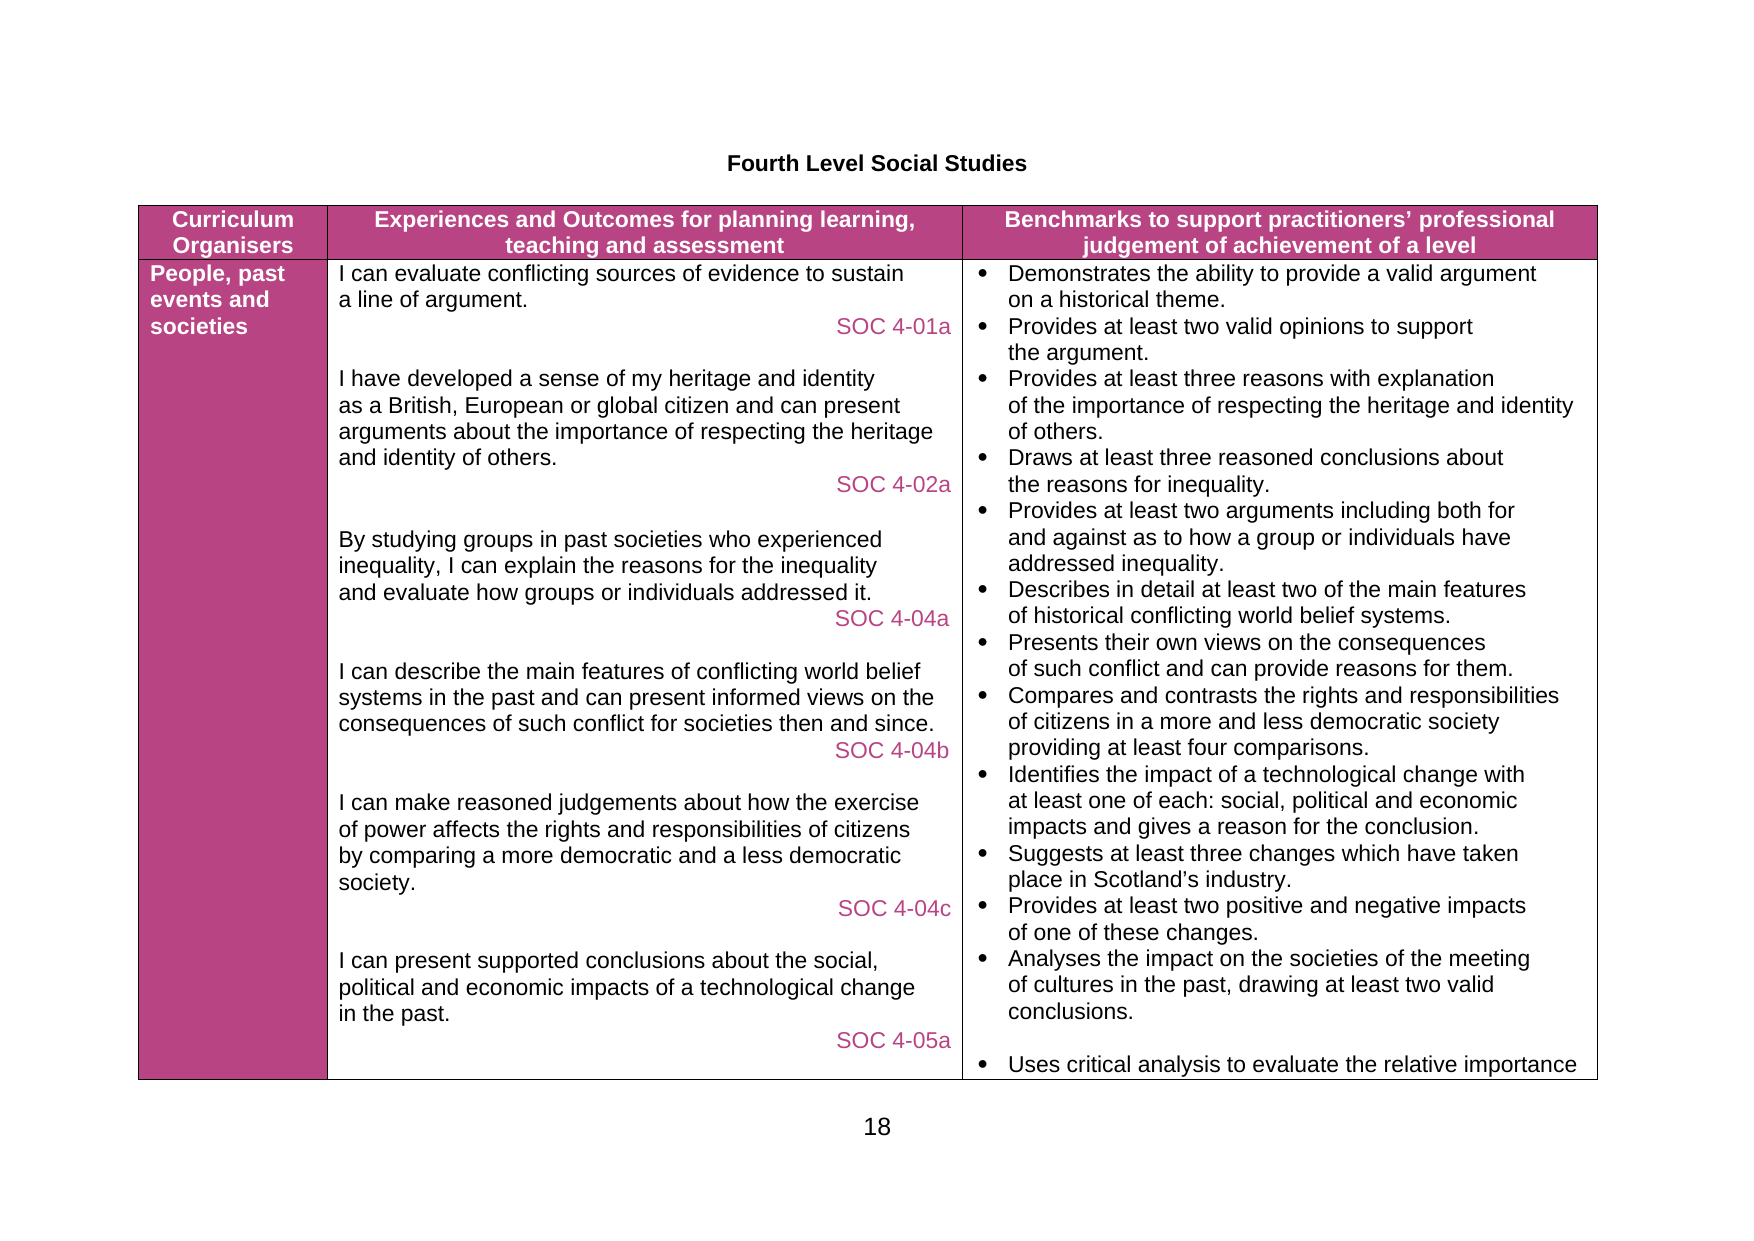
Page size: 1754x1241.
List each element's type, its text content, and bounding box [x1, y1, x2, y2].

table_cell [963, 260, 1597, 1079]
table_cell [328, 260, 962, 1079]
text Fourth Level Social Studies [150, 150, 1604, 176]
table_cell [139, 260, 327, 1079]
table_header Curriculum Organisers [139, 206, 327, 259]
table_header Experiences and Outcomes for planning learning, teaching and assessment [328, 206, 962, 259]
table_header Benchmarks to support practitioners’ professional judgement of achievement of a level [963, 206, 1597, 259]
